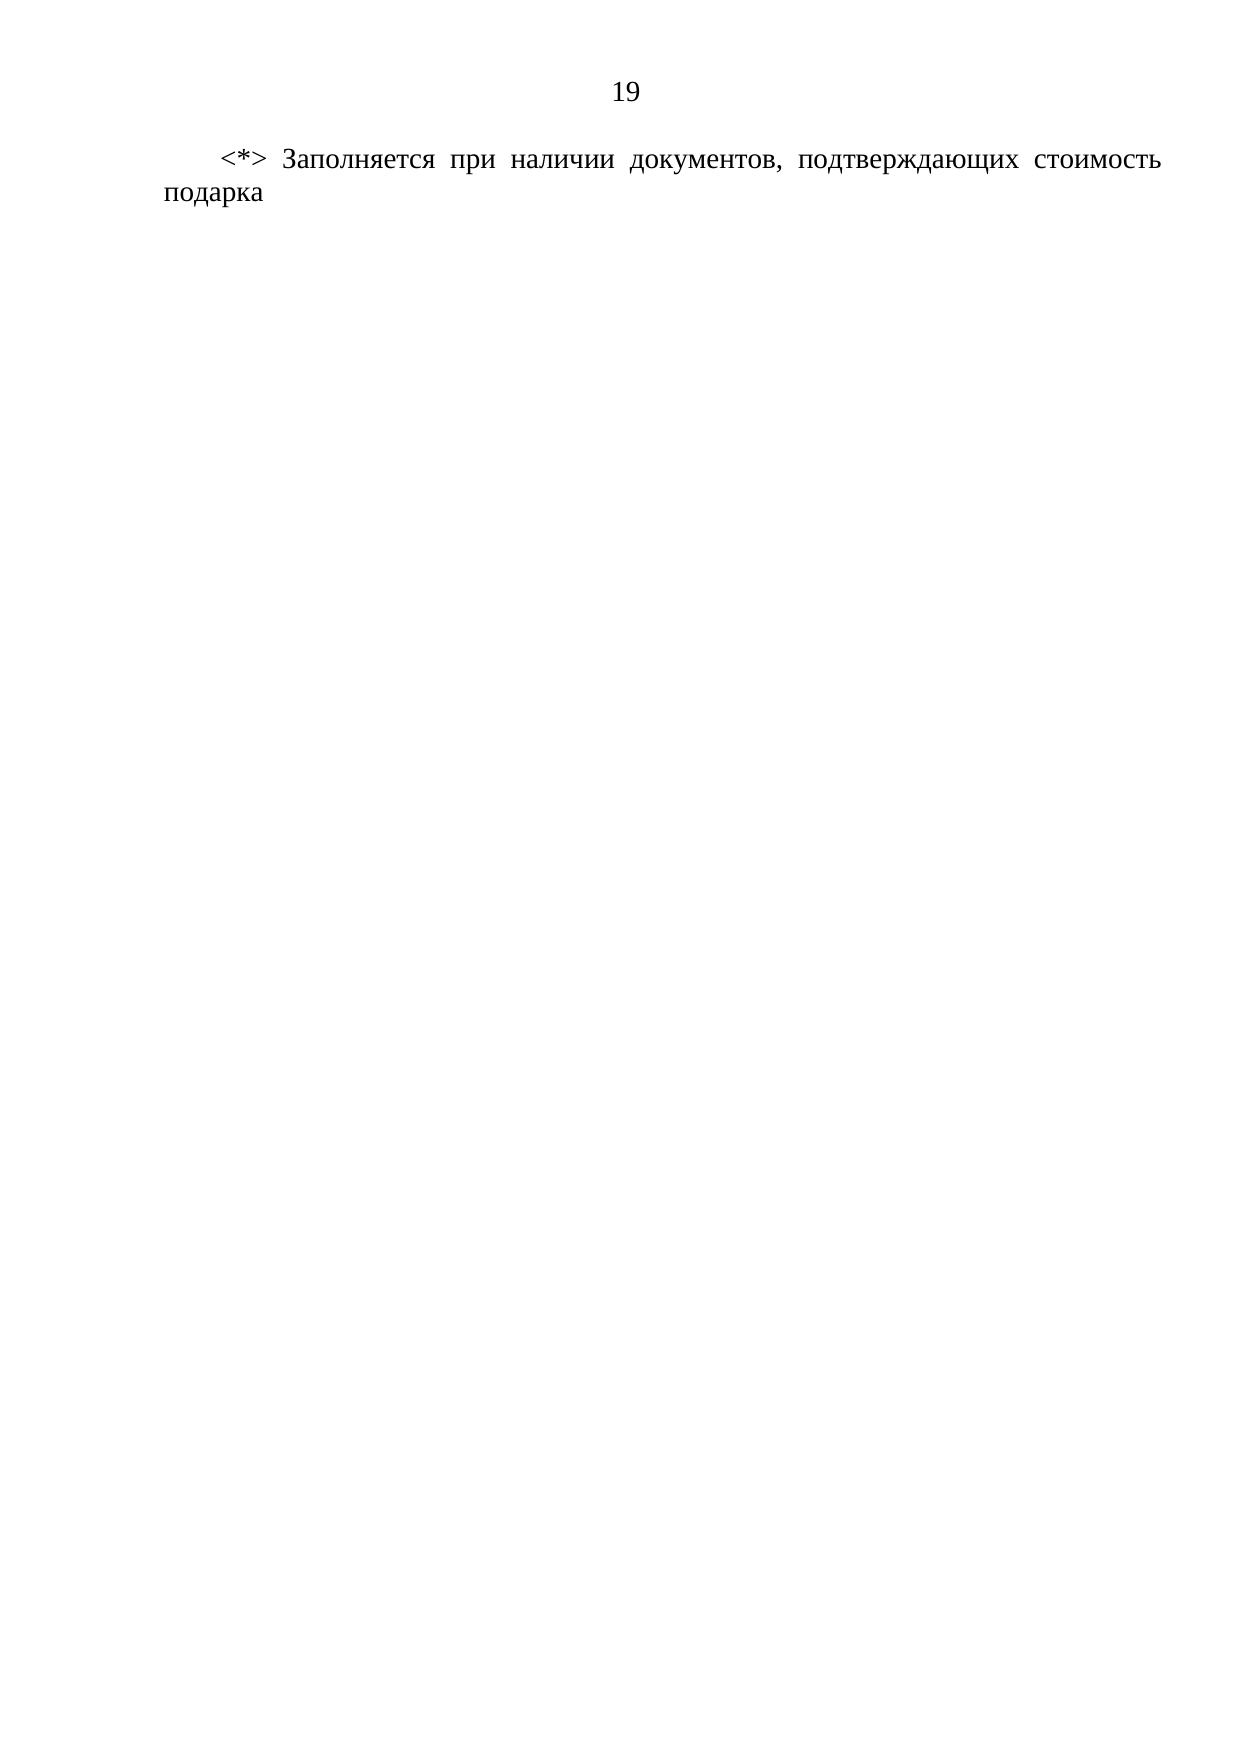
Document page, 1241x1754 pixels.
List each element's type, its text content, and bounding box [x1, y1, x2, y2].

text <*> Заполняется при наличии документов, подтверждающих стоимость подарка [164, 141, 1162, 208]
